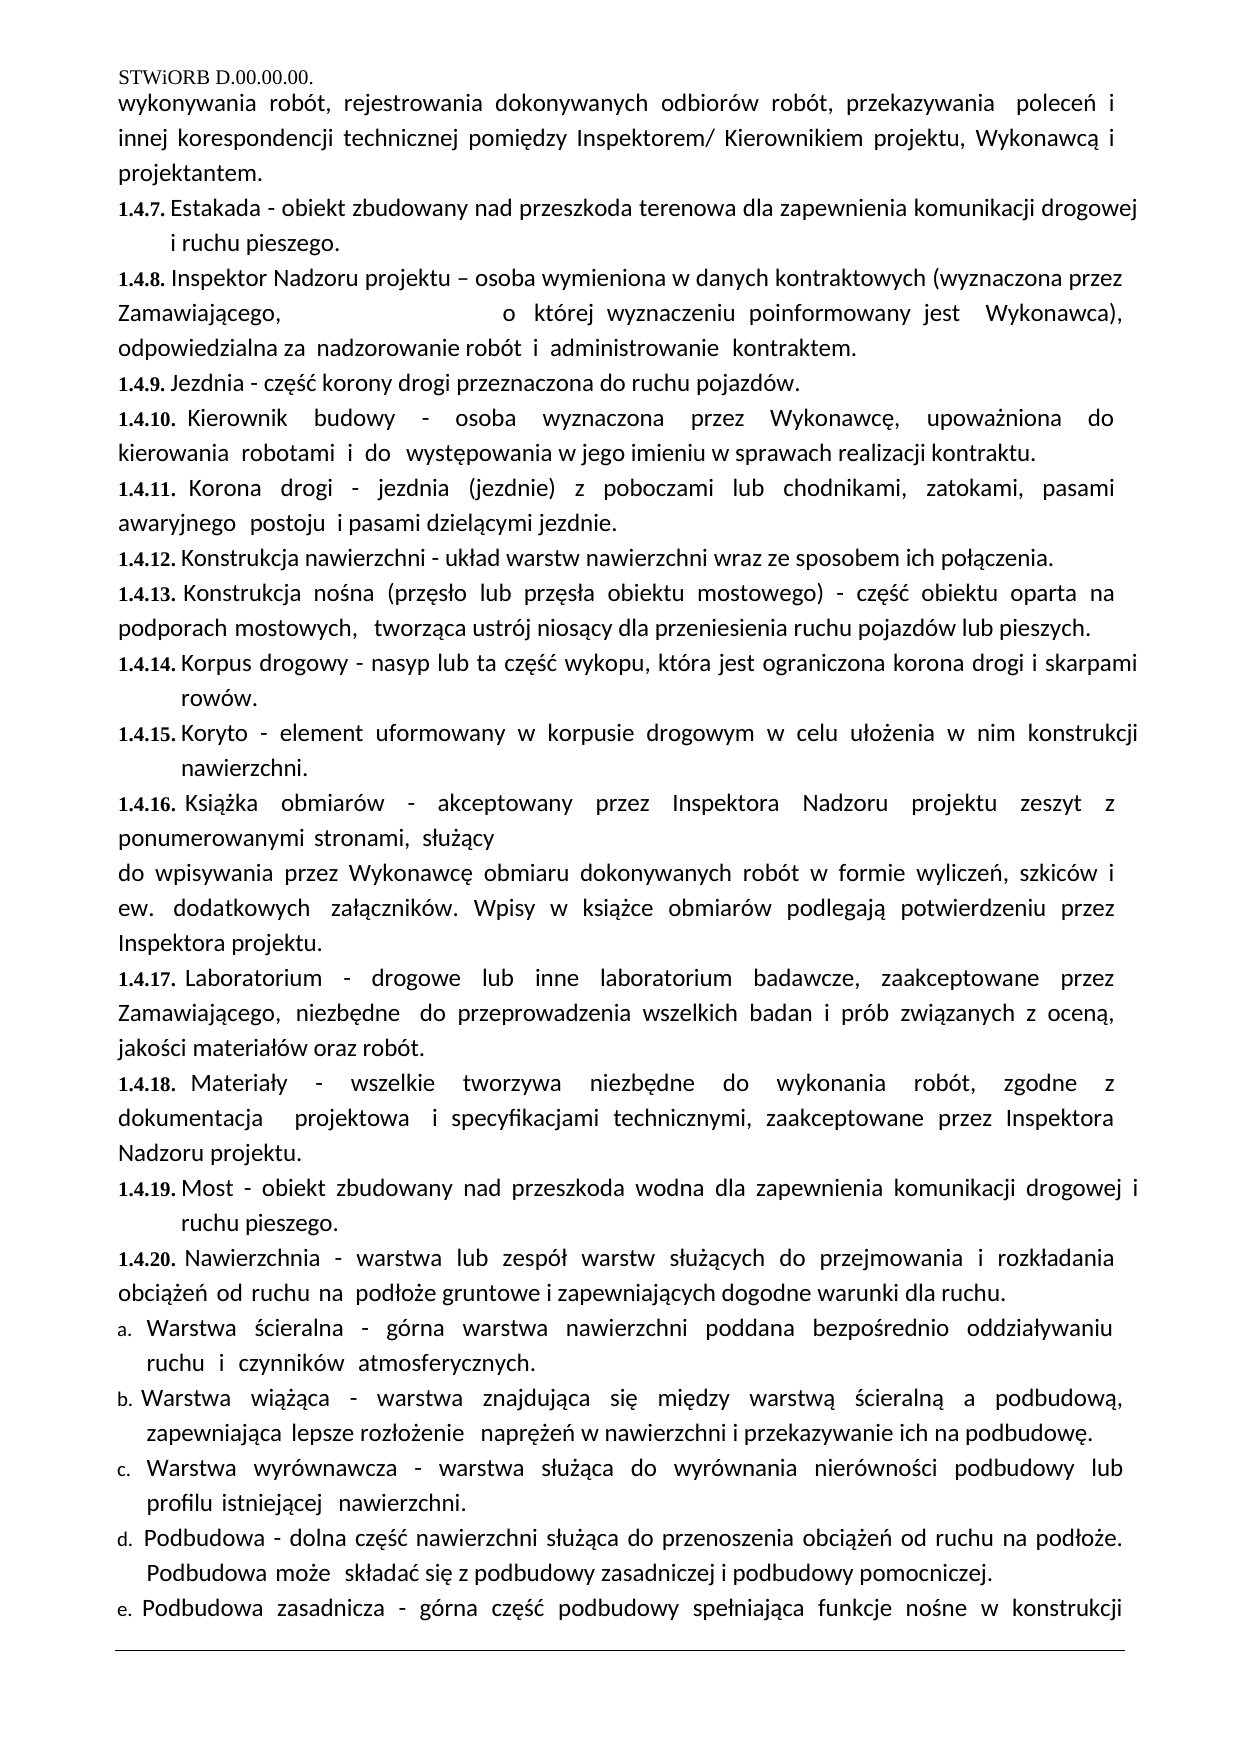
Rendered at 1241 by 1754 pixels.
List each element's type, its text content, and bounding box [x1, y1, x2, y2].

list Warstwa ścieralna - górna warstwa nawierzchni poddana bezpośrednio oddziaływaniu ruchu i czynników atmosferycznych. [117, 1312, 1114, 1378]
text do wpisywania przez Wykonawcę obmiaru dokonywanych robót w formie wyliczeń, szkiców i ew. dodatkowych załączników. Wpisy w książce obmiarów podlegają potwierdzeniu przez Inspektora projektu. [118, 857, 1114, 958]
list Jezdnia - część korony drogi przeznaczona do ruchu pojazdów. [118, 367, 1138, 398]
list Warstwa wyrównawcza - warstwa służąca do wyrównania nierówności podbudowy lub profilu istniejącej nawierzchni. [117, 1452, 1123, 1518]
list Korpus drogowy - nasyp lub ta część wykopu, która jest ograniczona korona drogi i skarpami rowów. [118, 647, 1138, 713]
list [118, 87, 1114, 188]
list Podbudowa - dolna część nawierzchni służąca do przenoszenia obciążeń od ruchu na podłoże. Podbudowa może składać się z podbudowy zasadniczej i podbudowy pomocniczej. [117, 1522, 1123, 1588]
list Nawierzchnia - warstwa lub zespół warstw służących do przejmowania i rozkładania obciążeń od ruchu na podłoże gruntowe i zapewniających dogodne warunki dla ruchu. [118, 1242, 1114, 1308]
list Estakada - obiekt zbudowany nad przeszkoda terenowa dla zapewnienia komunikacji drogowej i ruchu pieszego. [118, 192, 1138, 258]
list Korona drogi - jezdnia (jezdnie) z poboczami lub chodnikami, zatokami, pasami awaryjnego postoju i pasami dzielącymi jezdnie. [118, 472, 1114, 538]
list Warstwa wiążąca - warstwa znajdująca się między warstwą ścieralną a podbudową, zapewniająca lepsze rozłożenie naprężeń w nawierzchni i przekazywanie ich na podbudowę. [117, 1382, 1123, 1448]
list Inspektor Nadzoru projektu – osoba wymieniona w danych kontraktowych (wyznaczona przez Zamawiającego, o której wyznaczeniu poinformowany jest Wykonawca), odpowiedzialna za nadzorowanie robót i administrowanie kontraktem. [118, 262, 1123, 363]
list Konstrukcja nośna (przęsło lub przęsła obiektu mostowego) - część obiektu oparta na podporach mostowych, tworząca ustrój niosący dla przeniesienia ruchu pojazdów lub pieszych. [118, 577, 1114, 643]
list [117, 1592, 1123, 1623]
list Koryto - element uformowany w korpusie drogowym w celu ułożenia w nim konstrukcji nawierzchni. [118, 717, 1138, 783]
list Książka obmiarów - akceptowany przez Inspektora Nadzoru projektu zeszyt z ponumerowanymi stronami, służący [118, 787, 1114, 853]
list Konstrukcja nawierzchni - układ warstw nawierzchni wraz ze sposobem ich połączenia. [118, 542, 1138, 573]
list Materiały - wszelkie tworzywa niezbędne do wykonania robót, zgodne z dokumentacja projektowa i specyfikacjami technicznymi, zaakceptowane przez Inspektora Nadzoru projektu. [118, 1067, 1114, 1168]
list Most - obiekt zbudowany nad przeszkoda wodna dla zapewnienia komunikacji drogowej i ruchu pieszego. [118, 1172, 1138, 1238]
list Kierownik budowy - osoba wyznaczona przez Wykonawcę, upoważniona do kierowania robotami i do występowania w jego imieniu w sprawach realizacji kontraktu. [118, 402, 1114, 468]
list Laboratorium - drogowe lub inne laboratorium badawcze, zaakceptowane przez Zamawiającego, niezbędne do przeprowadzenia wszelkich badan i prób związanych z oceną, jakości materiałów oraz robót. [118, 962, 1114, 1063]
